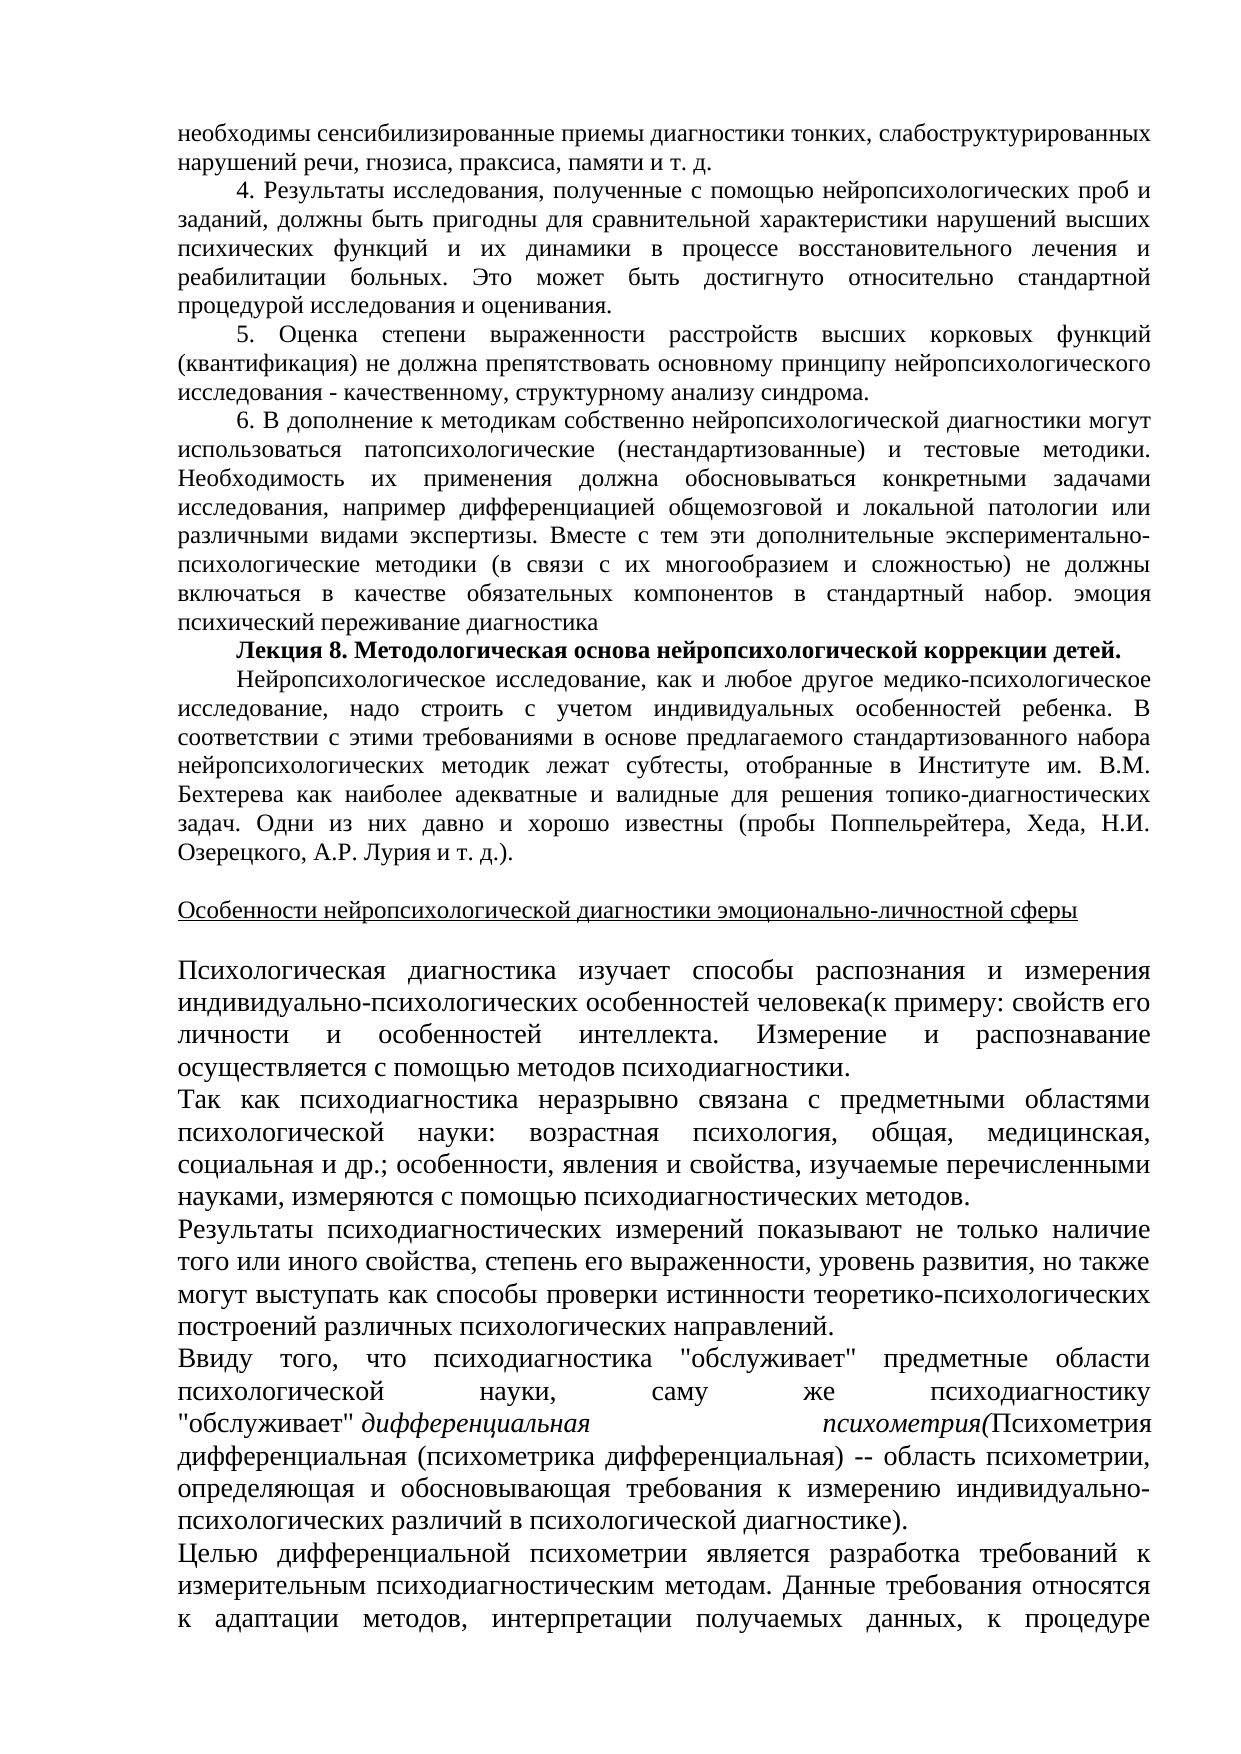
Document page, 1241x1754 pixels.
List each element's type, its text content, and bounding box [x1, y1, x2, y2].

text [177, 118, 1152, 176]
text Нейропсихологическое исследование, как и любое другое медико-психологическое исследование, надо строить с учетом индивидуальных особенностей ребенка. В соответствии с этими требованиями в основе предлагаемого стандартизованного набора нейропсихологических методик лежат субтесты, отобранные в Институте им. В.М. Бехтерева как наиболее адекватные и валидные для решения топико-диагностических задач. Одни из них давно и хорошо известны (пробы Поппельрейтера, Хеда, Н.И. Озерецкого, А.Р. Лурия и т. д.). [177, 664, 1152, 866]
text Психологическая диагностика изучает способы распознания и измерения индивидуально-психологических особенностей человека(к примеру: свойств его личности и особенностей интеллекта. Измерение и распознавание осуществляется с помощью методов психодиагностики. [177, 953, 1152, 1082]
text 6. В дополнение к методикам собственно нейропсихологической диагностики могут использоваться патопсихологические (нестандартизованные) и тестовые методики. Необходимость их применения должна обосновываться конкретными задачами исследования, например дифференциацией общемозговой и локальной патологии или различными видами экспертизы. Вместе с тем эти дополнительные экспериментально-психологические методики (в связи с их многообразием и сложностью) не должны включаться в качестве обязательных компонентов в стандартный набор. эмоция психический переживание диагностика [177, 406, 1152, 636]
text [177, 1536, 1152, 1633]
text 5. Оценка степени выраженности расстройств высших корковых функций (квантификация) не должна препятствовать основному принципу нейропсихологического исследования - качественному, структурному анализу синдрома. [177, 319, 1152, 406]
text Так как психодиагностика неразрывно связана с предметными областями психологической науки: возрастная психология, общая, медицинская, социальная и др.; особенности, явления и свойства, изучаемые перечисленными науками, измеряются с помощью психодиагностических методов. [177, 1082, 1152, 1212]
text Лекция 8. Методологическая основа нейропсихологической коррекции детей. [177, 636, 1152, 664]
text Ввиду того, что психодиагностика "обслуживает" предметные области психологической науки, саму же психодиагностику "обслуживает" дифференциальная психометрия(Психометрия дифференциальная (психометрика дифференциальная) -- область психометрии, определяющая и обосновывающая требования к измерению индивидуально-психологических различий в психологической диагностике). [177, 1341, 1152, 1536]
text Результаты психодиагностических измерений показывают не только наличие того или иного свойства, степень его выраженности, уровень развития, но также могут выступать как способы проверки истинности теоретико-психологических построений различных психологических направлений. [177, 1212, 1152, 1341]
text 4. Результаты исследования, полученные с помощью нейропсихологических проб и заданий, должны быть пригодны для сравнительной характеристики нарушений высших психических функций и их динамики в процессе восстановительного лечения и реабилитации больных. Это может быть достигнуто относительно стандартной процедурой исследования и оценивания. [177, 176, 1152, 319]
text Особенности нейропсихологической диагностики эмоционально-личностной сферы [177, 895, 1152, 923]
